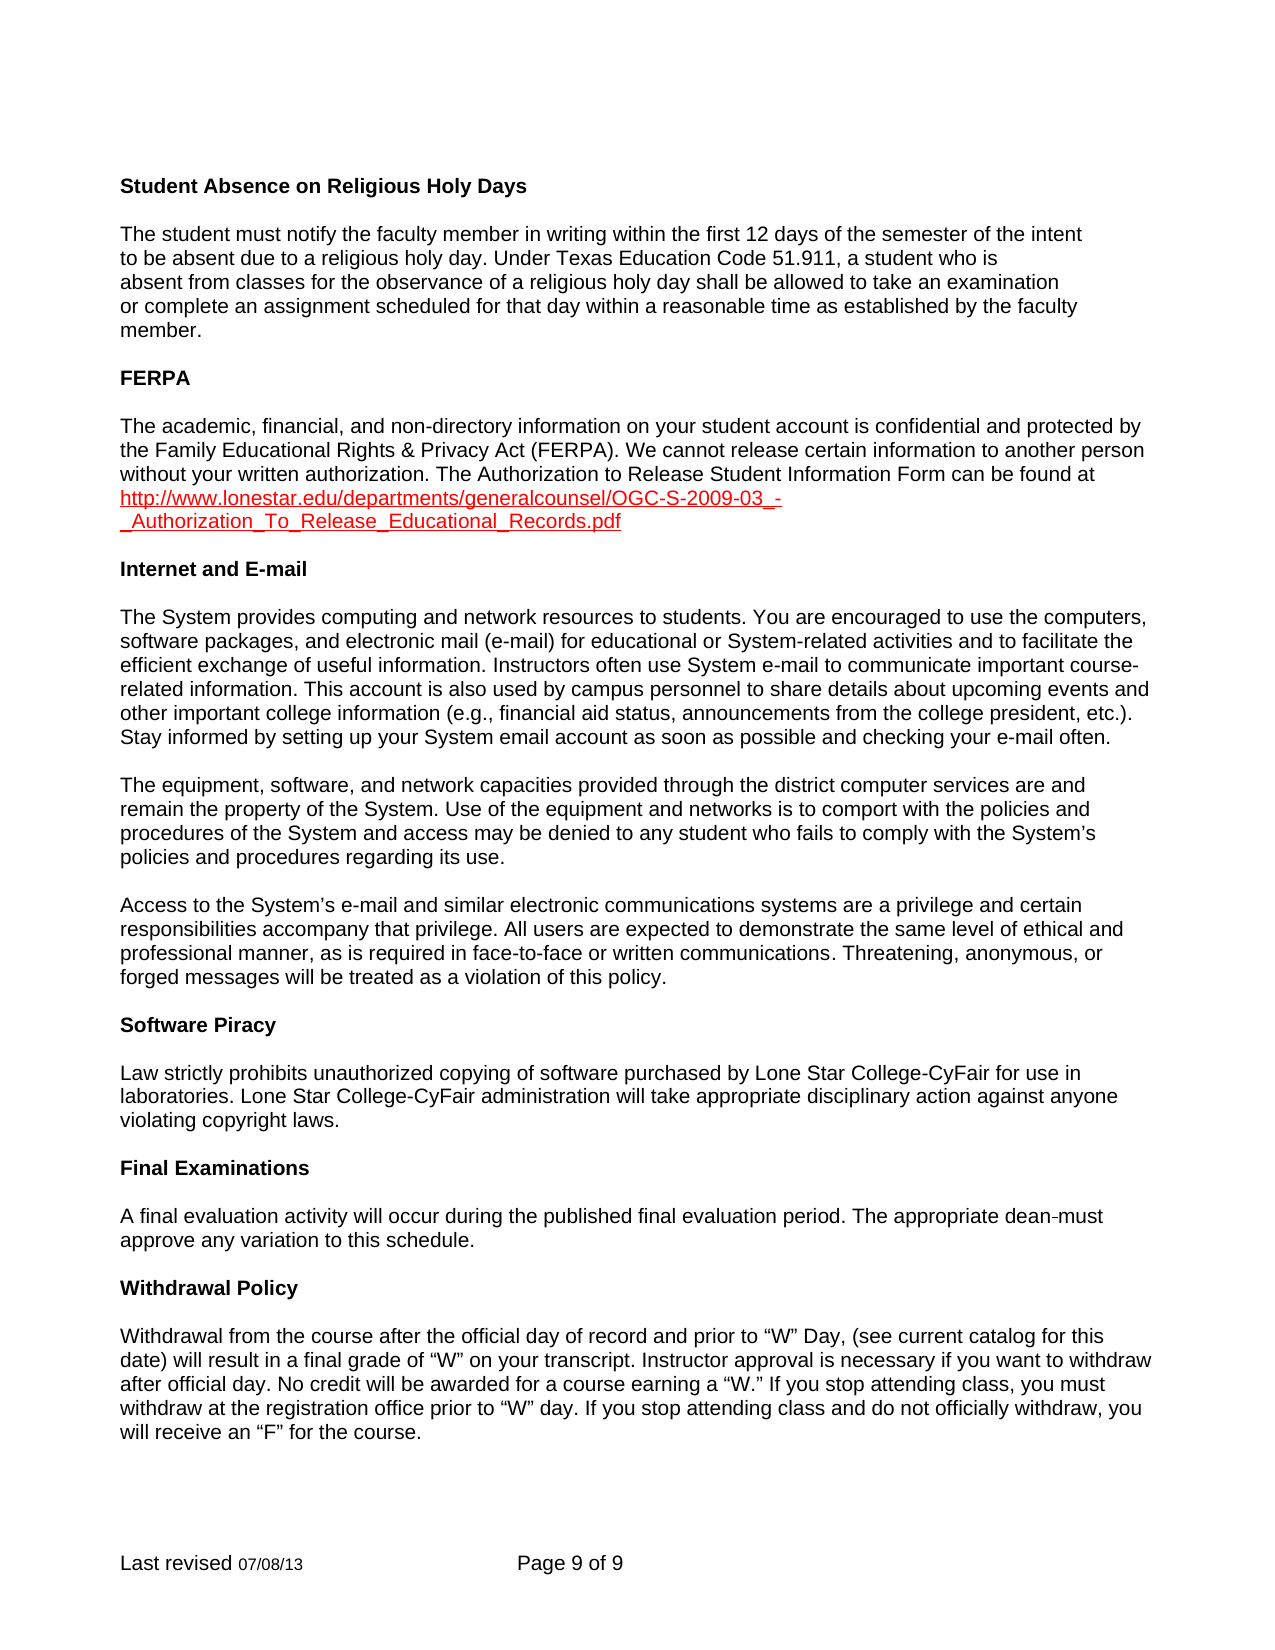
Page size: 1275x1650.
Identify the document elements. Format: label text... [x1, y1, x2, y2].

text to be absent due to a religious holy day. Under Texas Education Code 51.911, a student who is [120, 246, 1155, 270]
text absent from classes for the observance of a religious holy day shall be allowed to take an examination [120, 270, 1155, 294]
text The academic, financial, and non-directory information on your student account is confidential and protected by the Family Educational Rights & Privacy Act (FERPA). We cannot release certain information to another person without your written authorization. The Authorization to Release Student Information Form can be found at [120, 413, 1155, 485]
text Withdrawal Policy [120, 1276, 1155, 1300]
text Student Absence on Religious Holy Days [120, 174, 1155, 198]
text or complete an assignment scheduled for that day within a reasonable time as established by the faculty member. [120, 294, 1155, 342]
text Access to the System’s e-mail and similar electronic communications systems are a privilege and certain responsibilities accompany that privilege. All users are expected to demonstrate the same level of ethical and professional manner, as is required in face-to-face or written communications. Threatening, anonymous, or forged messages will be treated as a violation of this policy. [120, 893, 1155, 988]
text Internet and E-mail [120, 557, 1155, 581]
text The System provides computing and network resources to students. You are encouraged to use the computers, software packages, and electronic mail (e-mail) for educational or System-related activities and to facilitate the efficient exchange of useful information. Instructors often use System e-mail to communicate important course-related information. This account is also used by campus personnel to share details about upcoming events and other important college information (e.g., financial aid status, announcements from the college president, etc.). Stay informed by setting up your System email account as soon as possible and checking your e-mail often. [120, 605, 1155, 749]
text http://www.lonestar.edu/departments/generalcounsel/OGC-S-2009-03_-_Authorization_To_Release_Educational_Records.pdf [120, 485, 1155, 533]
text A final evaluation activity will occur during the published final evaluation period. The appropriate dean must approve any variation to this schedule. [120, 1204, 1155, 1252]
text The student must notify the faculty member in writing within the first 12 days of the semester of the intent [120, 222, 1155, 246]
text FERPA [120, 366, 1155, 389]
text The equipment, software, and network capacities provided through the district computer services are and remain the property of the System. Use of the equipment and networks is to comport with the policies and procedures of the System and access may be denied to any student who fails to comply with the System’s policies and procedures regarding its use. [120, 773, 1155, 869]
text Software Piracy [120, 1012, 1155, 1036]
text Law strictly prohibits unauthorized copying of software purchased by Lone Star College-CyFair for use in laboratories. Lone Star College-CyFair administration will take appropriate disciplinary action against anyone violating copyright laws. [120, 1060, 1155, 1132]
text Withdrawal from the course after the official day of record and prior to “W” Day, (see current catalog for this date) will result in a final grade of “W” on your transcript. Instructor approval is necessary if you want to withdraw after official day. No credit will be awarded for a course earning a “W.” If you stop attending class, you must withdraw at the registration office prior to “W” day. If you stop attending class and do not officially withdraw, you will receive an “F” for the course. [120, 1324, 1155, 1444]
text Final Examinations [120, 1156, 1155, 1180]
